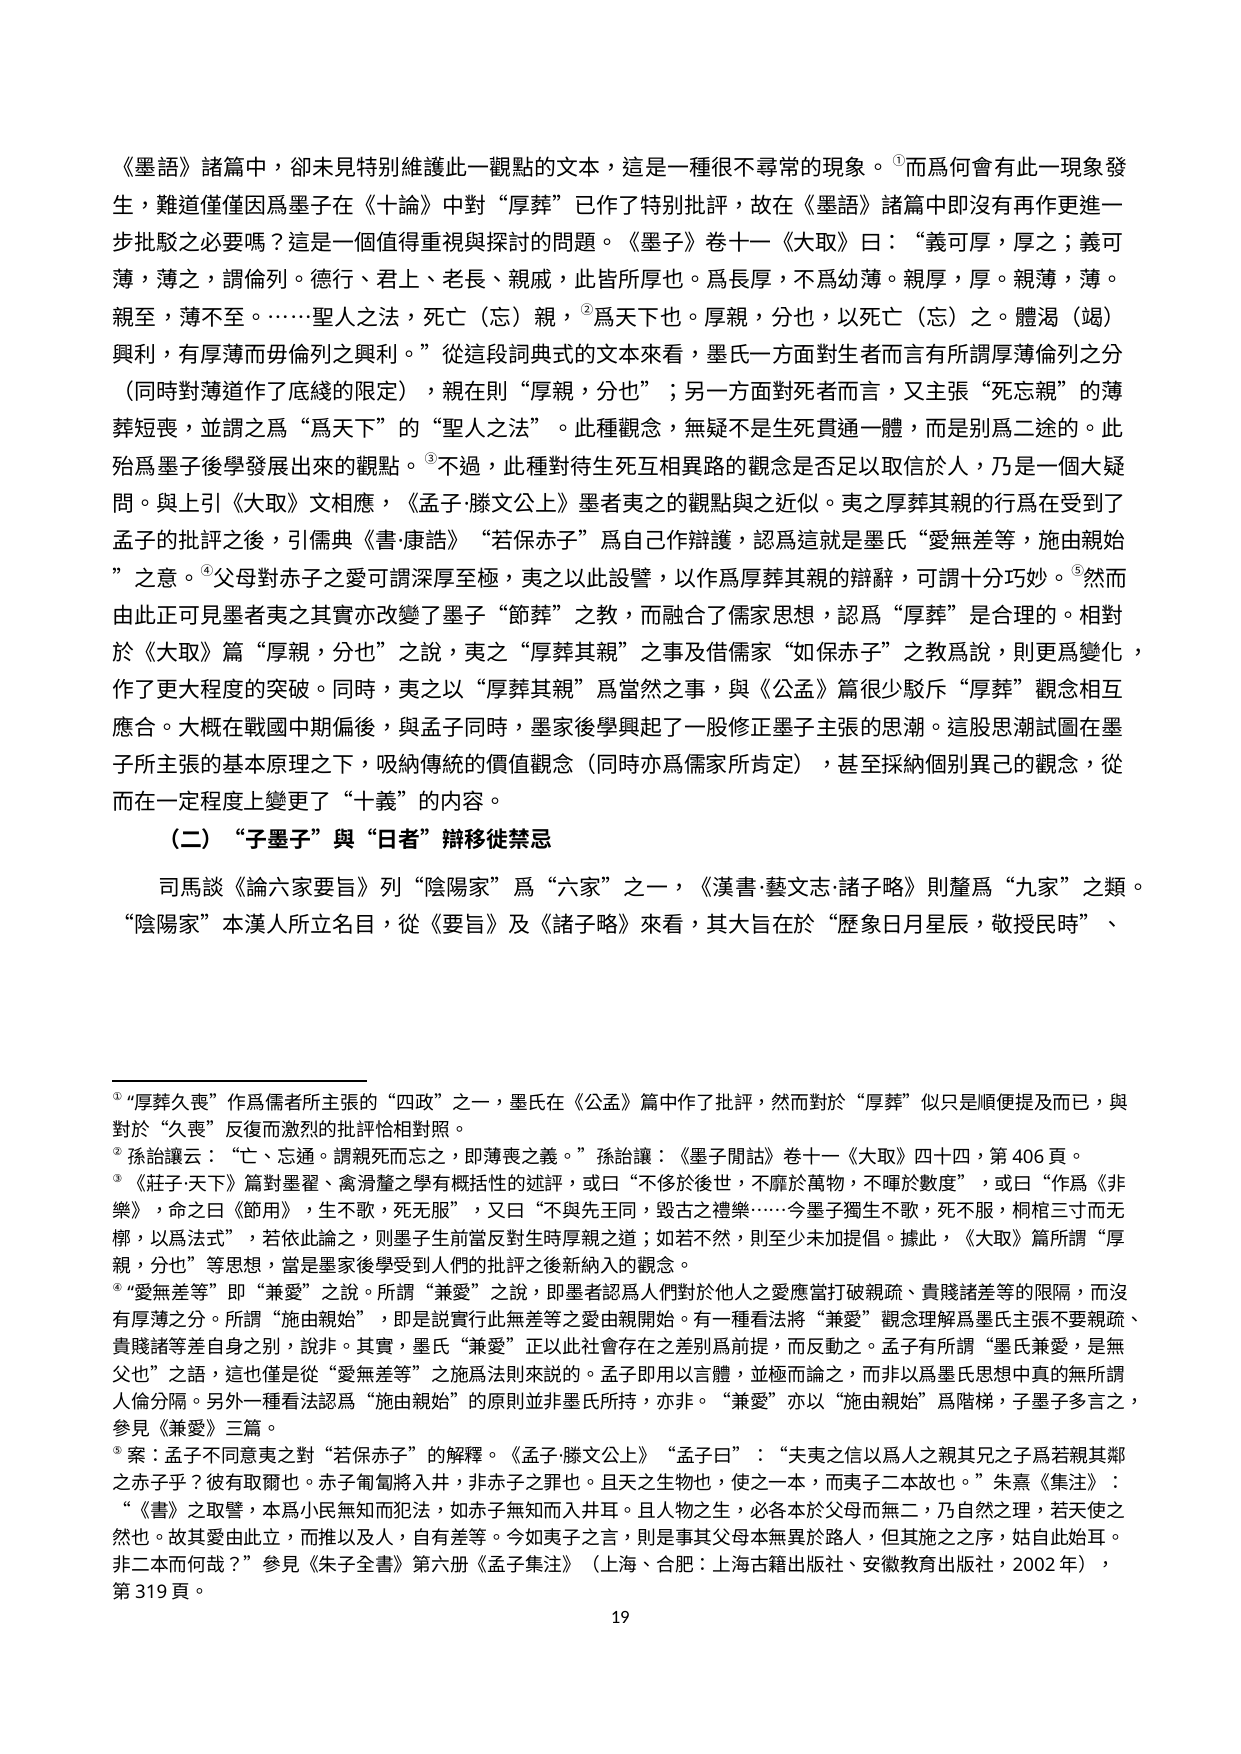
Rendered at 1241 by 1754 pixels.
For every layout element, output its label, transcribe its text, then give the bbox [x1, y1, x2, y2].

text 司馬談《論六家要旨》列“陰陽家”爲“六家”之一，《漢書·藝文志·諸子略》則釐爲“九家”之類。“陰陽家”本漢人所立名目，從《要旨》及《諸子略》來看，其大旨在於“歷象日月星辰，敬授民時”、“序四時之大順”（“春生夏長，秋收冬藏”），然亦因之而演生禁忌、小數之屬。又《藝文志·數術略》云：“數術者，皆明堂羲和史卜之職也。史官之廢久矣，其書既不能具，雖有其書而無其人。《易》曰：‘苟非其人，道不虛行。’春秋時，魯有梓慎，鄭有裨竈，晉有卜偃，宋有子韋。六國時，楚有甘公，魏有石申夫，漢有唐都，庶得麤觕。蓋有因而成易，無因而成難。故因舊書以序數術爲六種。”可知“數術家”與“陰陽家”既有同源者，亦有交叠者。《藝文志》分“數術”爲六家，“五行”其一也，曰：“五行者，五常之形氣也。《書》云：‘初一曰五行，次二曰羞用五事。’言進用五事以順五行也。貌、言、視、聽、思心失，而五行之序亂，五星之變作，皆出於律曆之數而分爲一者也。其法亦起五德終始，推其極則無不至。而小數家因此以爲吉凶，而行於世，寖以相亂。”所謂五行家，由三部分組成，其一爲漢世儒者五行徵候之說，參見《漢書·五行志》；其二爲陰陽家（“五德終始”一派）之末流；其三爲推演人事吉凶的小數家。所謂“日者”，殆入第三。 [112, 869, 1128, 939]
text （二）“子墨子”與“日者”辯移徙禁忌 [112, 821, 1128, 854]
text “節葬”本爲墨子“十義”之一，而《節葬》三篇即是爲了反對“厚葬”之風而專門寫作的，然而在《墨語》諸篇中，卻未見特别維護此一觀點的文本，這是一種很不尋常的現象。而爲何會有此一現象發生，難道僅僅因爲墨子在《十論》中對“厚葬”已作了特别批評，故在《墨語》諸篇中即沒有再作更進一步批駁之必要嗎？這是一個值得重視與探討的問題。《墨子》卷十一《大取》曰：“義可厚，厚之；義可薄，薄之，謂倫列。德行、君上、老長、親戚，此皆所厚也。爲長厚，不爲幼薄。親厚，厚。親薄，薄。親至，薄不至。……聖人之法，死亡（忘）親，爲天下也。厚親，分也，以死亡（忘）之。體渴（竭）興利，有厚薄而毋倫列之興利。”從這段詞典式的文本來看，墨氏一方面對生者而言有所謂厚薄倫列之分（同時對薄道作了底綫的限定），親在則“厚親，分也”；另一方面對死者而言，又主張“死忘親”的薄葬短喪，並謂之爲“爲天下”的“聖人之法”。此種觀念，無疑不是生死貫通一體，而是别爲二途的。此殆爲墨子後學發展出來的觀點。不過，此種對待生死互相異路的觀念是否足以取信於人，乃是一個大疑問。與上引《大取》文相應，《孟子·滕文公上》墨者夷之的觀點與之近似。夷之厚葬其親的行爲在受到了孟子的批評之後，引儒典《書·康誥》“若保赤子”爲自己作辯護，認爲這就是墨氏“愛無差等，施由親始”之意。父母對赤子之愛可謂深厚至極，夷之以此設譬，以作爲厚葬其親的辯辭，可謂十分巧妙。然而由此正可見墨者夷之其實亦改變了墨子“節葬”之教，而融合了儒家思想，認爲“厚葬”是合理的。相對於《大取》篇“厚親，分也”之說，夷之“厚葬其親”之事及借儒家“如保赤子”之教爲說，則更爲變化，作了更大程度的突破。同時，夷之以“厚葬其親”爲當然之事，與《公孟》篇很少駁斥“厚葬”觀念相互應合。大概在戰國中期偏後，與孟子同時，墨家後學興起了一股修正墨子主張的思潮。這股思潮試圖在墨子所主張的基本原理之下，吸納傳統的價值觀念（同時亦爲儒家所肯定），甚至採納個别異己的觀念，從而在一定程度上變更了“十義”的内容。 [112, 150, 1128, 816]
